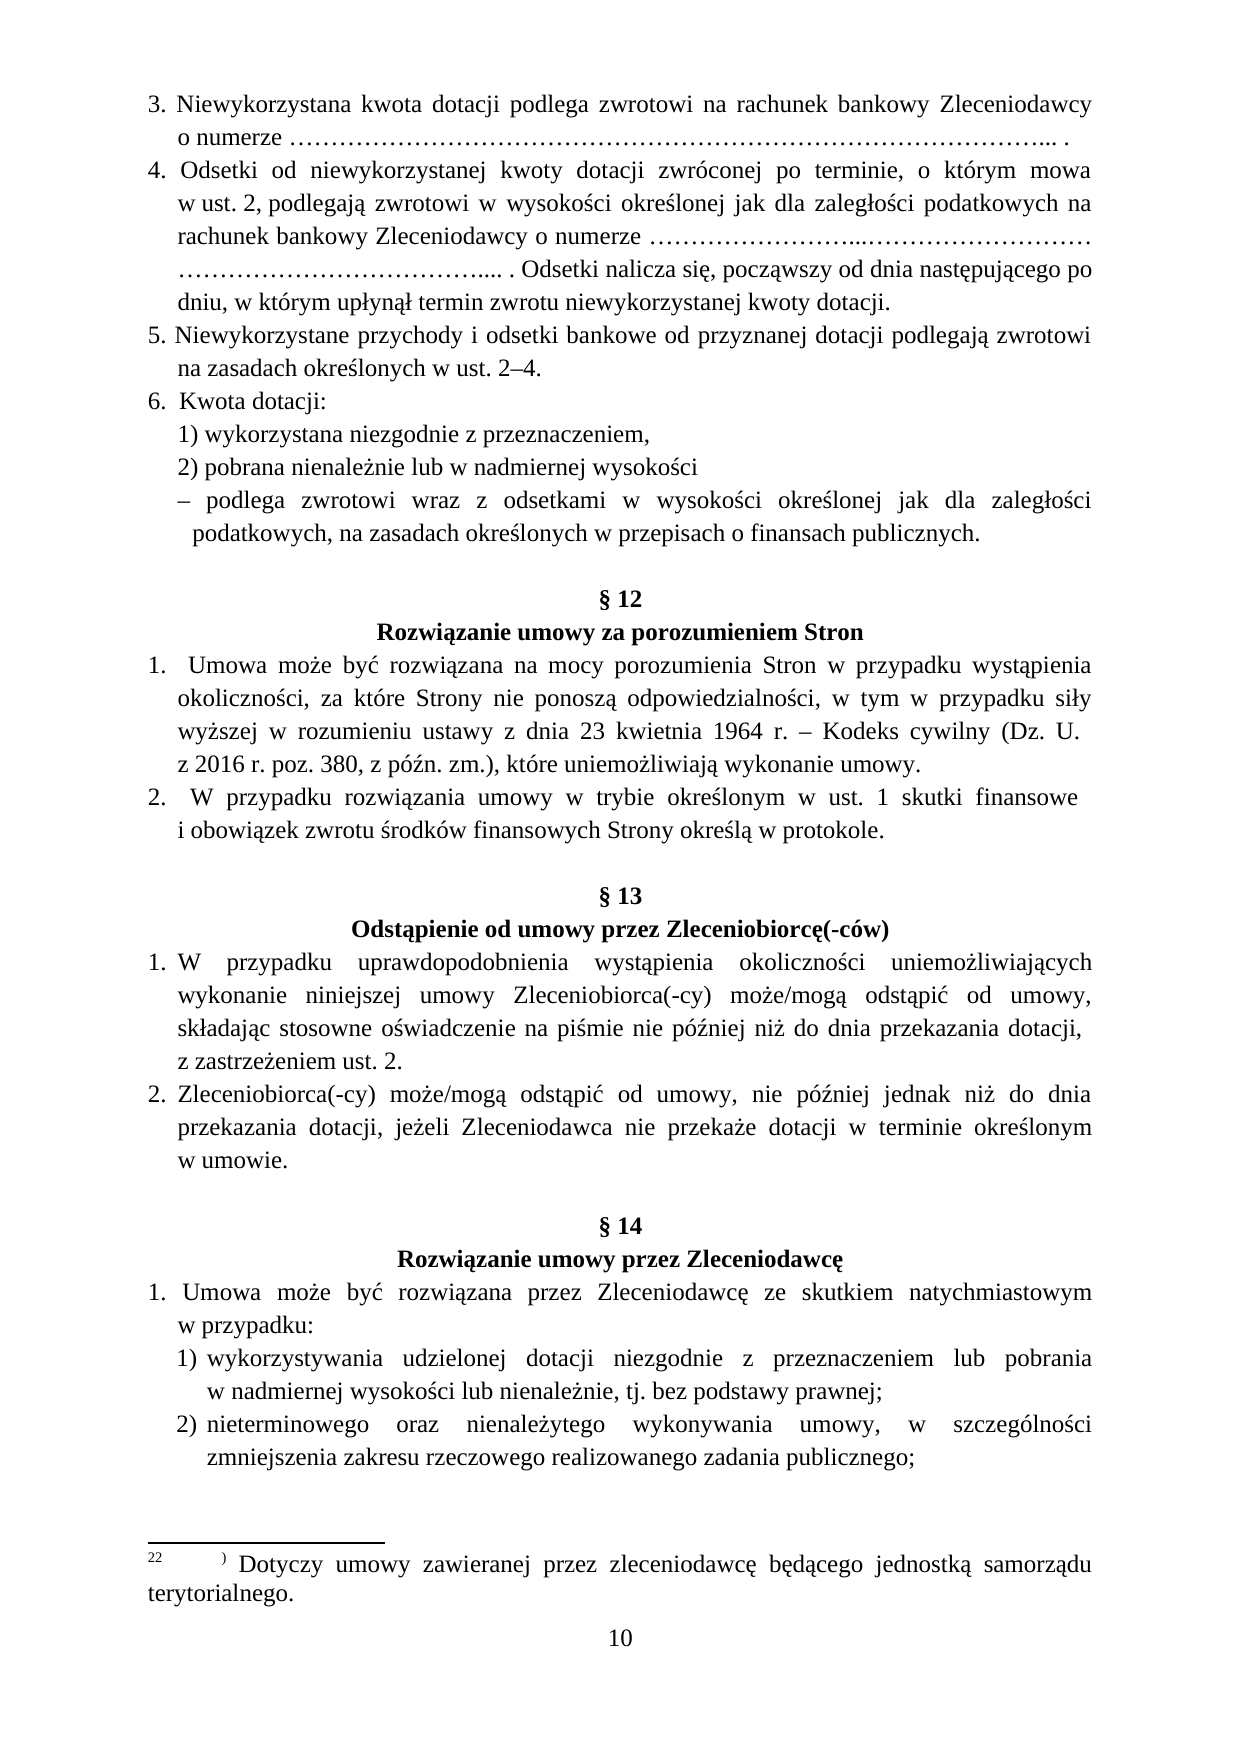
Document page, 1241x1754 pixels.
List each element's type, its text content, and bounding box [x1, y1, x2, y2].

text – podlega zwrotowi wraz z odsetkami w wysokości określonej jak dla zaległości podatkowych, na zasadach określonych w przepisach o finansach publicznych. [177, 485, 1093, 547]
text Odstąpienie od umowy przez Zleceniobiorcę(-ców) [148, 914, 1093, 943]
text 4. Odsetki od niewykorzystanej kwoty dotacji zwróconej po terminie, o którym mowa w ust. 2, podlegają zwrotowi w wysokości określonej jak dla zaległości podatkowych na rachunek bankowy Zleceniodawcy o numerze ……………………...……………………… ……………………………….... . Odsetki nalicza się, począwszy od dnia następującego po dniu, w którym upłynął termin zwrotu niewykorzystanej kwoty dotacji. [148, 155, 1093, 316]
list W przypadku rozwiązania umowy w trybie określonym w ust. 1 skutki finansowe i obowiązek zwrotu środków finansowych Strony określą w protokole. [148, 782, 1093, 844]
text 6. Kwota dotacji: [148, 386, 1093, 414]
text § 14 [148, 1211, 1093, 1240]
text 2) nieterminowego oraz nienależytego wykonywania umowy, w szczególności zmniejszenia zakresu rzeczowego realizowanego zadania publicznego; [176, 1409, 1093, 1471]
text 3. Niewykorzystana kwota dotacji podlega zwrotowi na rachunek bankowy Zleceniodawcy o numerze ………………………………………………………………………………... . [148, 89, 1093, 150]
list W przypadku uprawdopodobnienia wystąpienia okoliczności uniemożliwiających wykonanie niniejszej umowy Zleceniobiorca(-cy) może/mogą odstąpić od umowy, składając stosowne oświadczenie na piśmie nie później niż do dnia przekazania dotacji, z zastrzeżeniem ust. 2. [148, 947, 1093, 1075]
text 1) wykorzystywania udzielonej dotacji niezgodnie z przeznaczeniem lub pobrania w nadmiernej wysokości lub nienależnie, tj. bez podstawy prawnej; [176, 1343, 1093, 1405]
text 1. Umowa może być rozwiązana przez Zleceniodawcę ze skutkiem natychmiastowym w przypadku: [148, 1277, 1093, 1339]
text 2) pobrana nienależnie lub w nadmiernej wysokości [177, 452, 1093, 481]
text § 13 [148, 881, 1093, 910]
text 1) wykorzystana niezgodnie z przeznaczeniem, [177, 419, 1093, 448]
text § 12 [148, 584, 1093, 613]
text 5. Niewykorzystane przychody i odsetki bankowe od przyznanej dotacji podlegają zwrotowi na zasadach określonych w ust. 2–4. [148, 320, 1093, 382]
list Zleceniobiorca(-cy) może/mogą odstąpić od umowy, nie później jednak niż do dnia przekazania dotacji, jeżeli Zleceniodawca nie przekaże dotacji w terminie określonym w umowie. [148, 1079, 1093, 1174]
subtitle Rozwiązanie umowy za porozumieniem Stron [148, 617, 1093, 646]
text Rozwiązanie umowy przez Zleceniodawcę [148, 1244, 1093, 1273]
list Umowa może być rozwiązana na mocy porozumienia Stron w przypadku wystąpienia okoliczności, za które Strony nie ponoszą odpowiedzialności, w tym w przypadku siły wyższej w rozumieniu ustawy z dnia 23 kwietnia 1964 r. – Kodeks cywilny (Dz. U. z 2016 r. poz. 380, z późn. zm.), które uniemożliwiają wykonanie umowy. [148, 650, 1093, 778]
